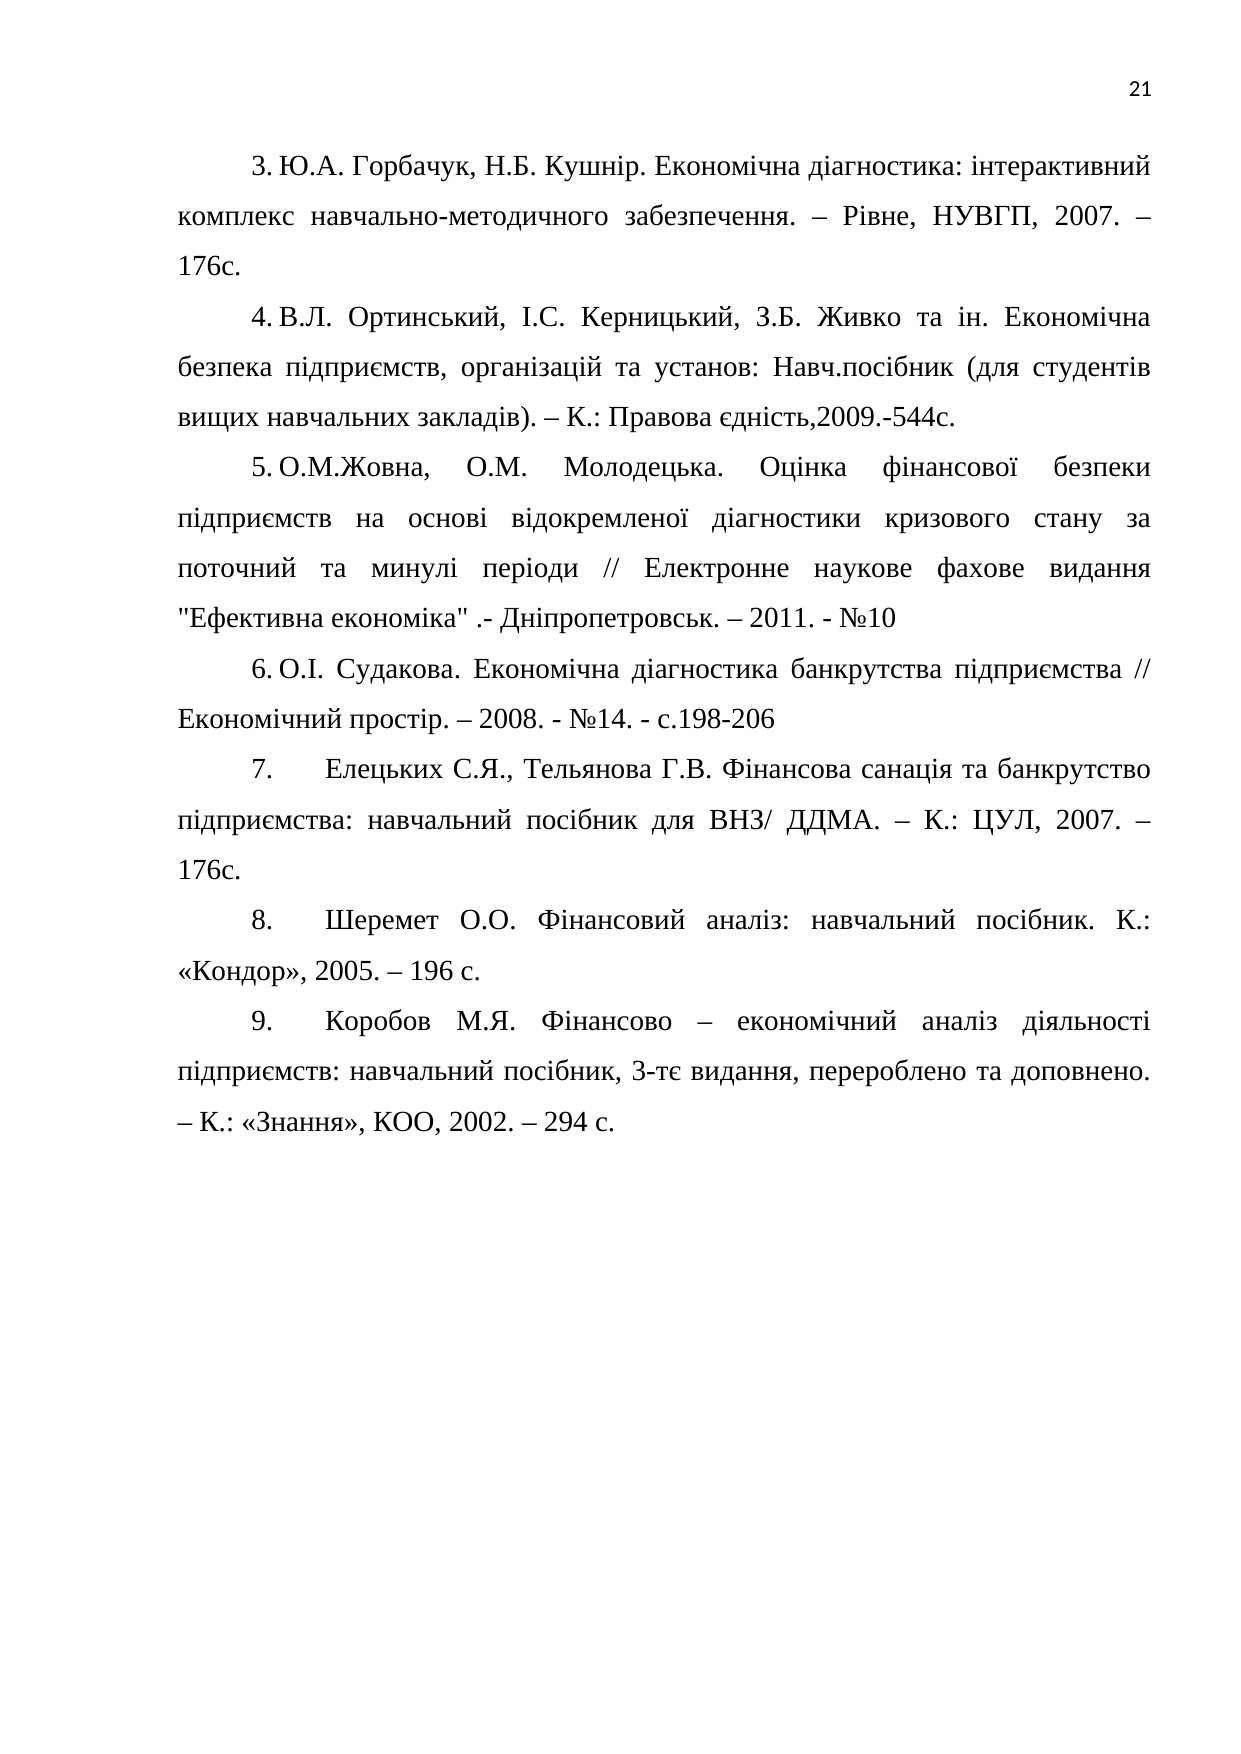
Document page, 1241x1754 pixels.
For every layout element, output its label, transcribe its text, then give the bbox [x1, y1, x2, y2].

list О.І. Судакова. Економічна діагностика банкрутства підприємства // Економічний простір. – 2008. - №14. - с.198-206 [177, 651, 1152, 735]
list Ю.А. Горбачук, Н.Б. Кушнір. Економічна діагностика: інтерактивний комплекс навчально-методичного забезпечення. – Рівне, НУВГП, 2007. – 176с. [177, 148, 1152, 282]
list Коробов М.Я. Фінансово – економічний аналіз діяльності підприємств: навчальний посібник, 3-тє видання, перероблено та доповнено. – К.: «Знання», КОО, 2002. – 294 с. [177, 1003, 1152, 1137]
list О.М.Жовна, О.М. Молодецька. Оцінка фінансової безпеки підприємств на основі відокремленої діагностики кризового стану за поточний та минулі періоди // Електронне наукове фахове видання "Ефективна економіка" .- Дніпропетровськ. – 2011. - №10 [177, 449, 1152, 634]
list Шеремет О.О. Фінансовий аналіз: навчальний посібник. К.: «Кондор», 2005. – 196 с. [177, 902, 1152, 986]
list В.Л. Ортинський, І.С. Керницький, З.Б. Живко та ін. Економічна безпека підприємств, організацій та установ: Навч.посібник (для студентів вищих навчальних закладів). – К.: Правова єдність,2009.-544с. [177, 299, 1152, 433]
list Елецьких С.Я., Тельянова Г.В. Фінансова санація та банкрутство підприємства: навчальний посібник для ВНЗ/ ДДМА. – К.: ЦУЛ, 2007. – 176с. [177, 751, 1152, 886]
